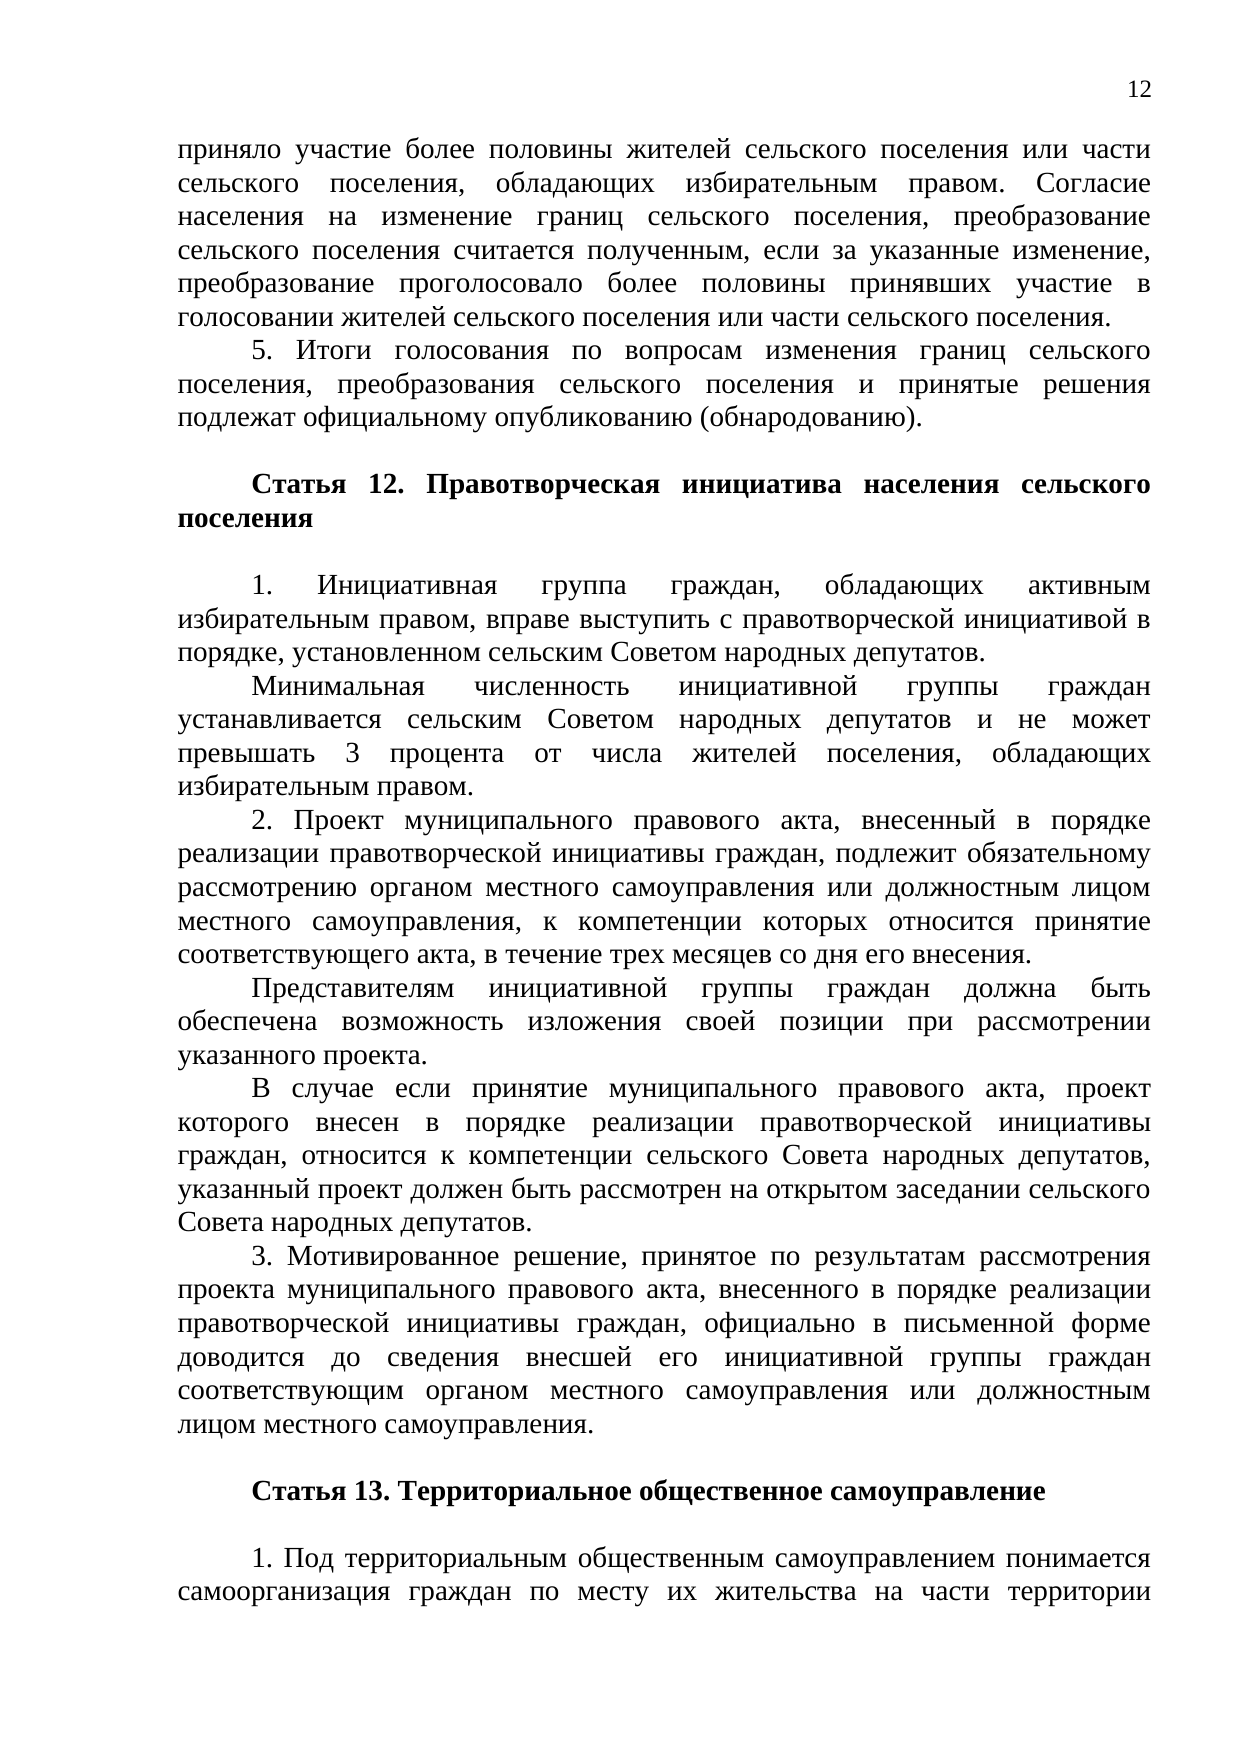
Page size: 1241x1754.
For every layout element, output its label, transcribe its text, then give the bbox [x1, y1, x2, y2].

text 5. Итоги голосования по вопросам изменения границ сельского поселения, преобразования сельского поселения и принятые решения подлежат официальному опубликованию (обнародованию). [177, 332, 1152, 433]
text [177, 131, 1152, 332]
text Статья 12. Правотворческая инициатива населения сельского поселения [177, 467, 1152, 534]
text В случае если принятие муниципального правового акта, проект которого внесен в порядке реализации правотворческой инициативы граждан, относится к компетенции сельского Совета народных депутатов, указанный проект должен быть рассмотрен на открытом заседании сельского Совета народных депутатов. [177, 1070, 1152, 1238]
text 2. Проект муниципального правового акта, внесенный в порядке реализации правотворческой инициативы граждан, подлежит обязательному рассмотрению органом местного самоуправления или должностным лицом местного самоуправления, к компетенции которых относится принятие соответствующего акта, в течение трех месяцев со дня его внесения. [177, 802, 1152, 970]
text 3. Мотивированное решение, принятое по результатам рассмотрения проекта муниципального правового акта, внесенного в порядке реализации правотворческой инициативы граждан, официально в письменной форме доводится до сведения внесшей его инициативной группы граждан соответствующим органом местного самоуправления или должностным лицом местного самоуправления. [177, 1238, 1152, 1439]
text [177, 1540, 1152, 1607]
text Минимальная численность инициативной группы граждан устанавливается сельским Советом народных депутатов и не может превышать 3 процента от числа жителей поселения, обладающих избирательным правом. [177, 668, 1152, 802]
text 1. Инициативная группа граждан, обладающих активным избирательным правом, вправе выступить с правотворческой инициативой в порядке, установленном сельским Советом народных депутатов. [177, 567, 1152, 668]
text Представителям инициативной группы граждан должна быть обеспечена возможность изложения своей позиции при рассмотрении указанного проекта. [177, 970, 1152, 1070]
text Статья 13. Территориальное общественное самоуправление [177, 1473, 1152, 1506]
